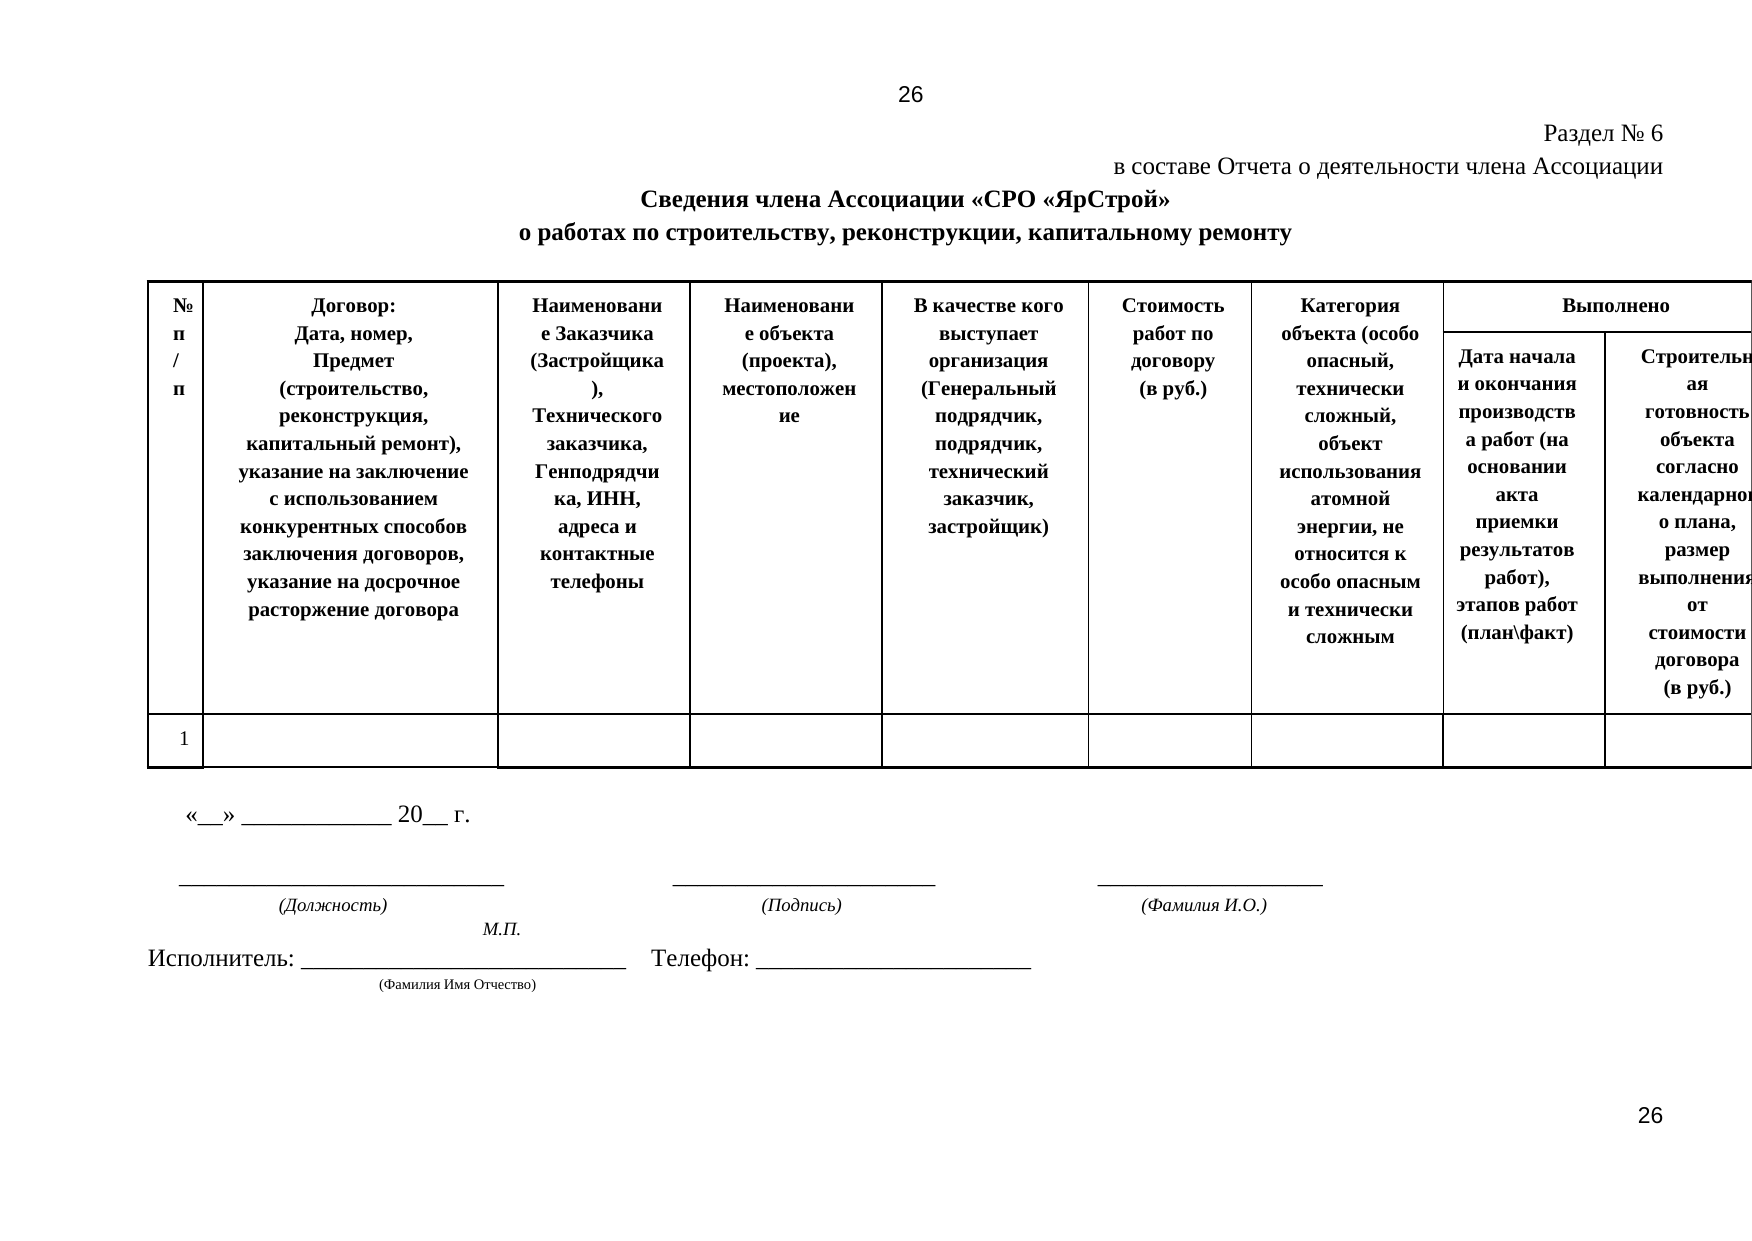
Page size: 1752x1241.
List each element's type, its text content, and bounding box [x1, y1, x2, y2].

table_cell [883, 715, 1088, 766]
table_cell [1252, 715, 1442, 766]
text Сведения члена Ассоциации «СРО «ЯрСтрой» [148, 184, 1663, 213]
table_header Стоимость работ по договору (в руб.) [1089, 283, 1251, 713]
text «__» ____________ 20__ г. [148, 799, 1663, 828]
table_cell 1 [149, 715, 202, 766]
text (Должность) (Подпись) (Фамилия И.О.) [148, 893, 1663, 915]
table_cell [1606, 715, 1751, 766]
table_cell [691, 715, 881, 766]
table_header В качестве кого выступает организация (Генеральный подрядчик, подрядчик, технический заказчик, застройщик) [883, 283, 1088, 713]
text о работах по строительству, реконструкции, капитальному ремонту [148, 217, 1663, 246]
text __________________________ _____________________ __________________ [148, 832, 1663, 889]
table_cell Строительная готовность объекта согласно календарного плана, размер выполнения от стоимости договора (в руб.) [1606, 333, 1751, 713]
table_header Договор: Дата, номер, Предмет (строительство, реконструкция, капитальный ремонт), указание на заключение с использованием конкурентных способов заключения договоров, указание на досрочное расторжение договора [204, 283, 497, 713]
text М.П. [148, 918, 1663, 940]
table_cell [1089, 715, 1251, 766]
table_header Категория объекта (особо опасный, технически сложный, объект использования атомной энергии, не относится к особо опасным и технически сложным [1252, 283, 1443, 713]
table_cell Дата начала и окончания производства работ (на основании акта приемки результатов работ), этапов работ (план\факт) [1444, 333, 1604, 713]
table_header Выполнено [1444, 283, 1751, 331]
table_header Наименование Заказчика (Застройщика), Технического заказчика, Генподрядчика, ИНН, адреса и контактные телефоны [499, 283, 689, 713]
table_header № п/п [149, 283, 202, 713]
table_cell [499, 715, 689, 766]
table_cell [204, 715, 497, 766]
text Раздел № 6 [223, 118, 1663, 147]
table_header Наименование объекта (проекта), местоположение [691, 283, 881, 713]
table_cell [1444, 715, 1604, 766]
text в составе Отчета о деятельности члена Ассоциации [148, 151, 1663, 180]
text (Фамилия Имя Отчество) [148, 976, 1663, 1005]
text Исполнитель: __________________________ Телефон: ______________________ [148, 943, 1663, 972]
